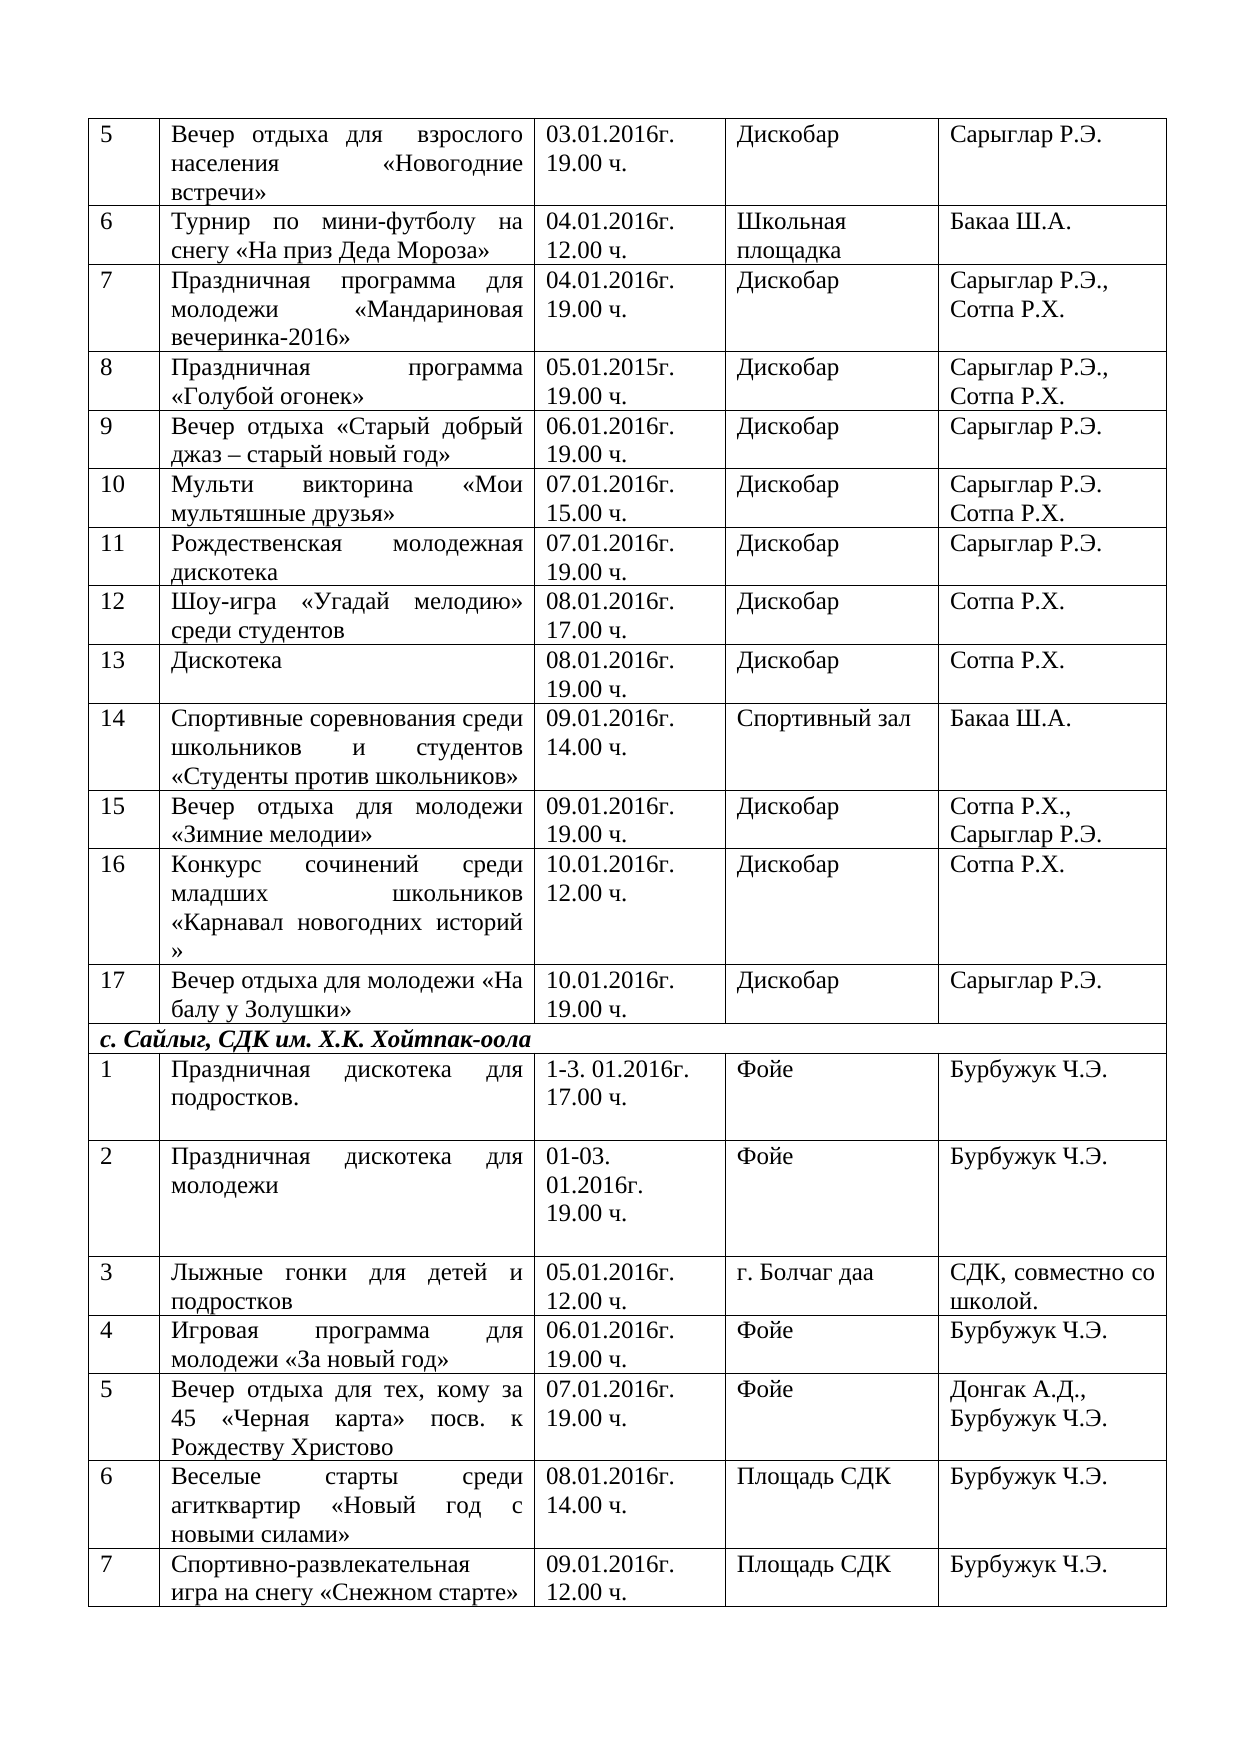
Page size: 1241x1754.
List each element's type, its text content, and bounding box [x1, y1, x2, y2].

table_cell Праздничная дискотека для молодежи [160, 1141, 534, 1256]
table_cell Сарыглар Р.Э. [939, 411, 1166, 468]
table_cell 05.01.2016г. 12.00 ч. [535, 1257, 725, 1314]
table_cell Дискобар [726, 265, 938, 351]
table_cell Дискотека [160, 645, 534, 702]
table_cell 09.01.2016г. 19.00 ч. [535, 791, 725, 848]
table_cell Школьная площадка [726, 206, 938, 264]
table_cell 09.01.2016г. 14.00 ч. [535, 704, 725, 790]
table_cell Турнир по мини-футболу на снегу «На приз Деда Мороза» [160, 206, 534, 264]
table_cell Сарыглар Р.Э. [939, 528, 1166, 585]
table_cell Дискобар [726, 411, 938, 468]
table_cell Вечер отдыха для взрослого населения «Новогодние встречи» [160, 119, 534, 205]
table_cell 04.01.2016г. 19.00 ч. [535, 265, 725, 351]
table_cell Сотпа Р.Х. [939, 586, 1166, 644]
table_cell Бурбужук Ч.Э. [939, 1461, 1166, 1548]
table_cell Фойе [726, 1374, 938, 1460]
table_cell Бурбужук Ч.Э. [939, 1316, 1166, 1373]
table_cell 7 [89, 265, 159, 351]
table_cell Дискобар [726, 119, 938, 205]
table_cell Бурбужук Ч.Э. [939, 1141, 1166, 1256]
table_cell Дискобар [726, 791, 938, 848]
table_cell Вечер отдыха для тех, кому за 45 «Черная карта» посв. к Рождеству Христово [160, 1374, 534, 1460]
table_cell 07.01.2016г. 15.00 ч. [535, 469, 725, 527]
table_cell Площадь СДК [726, 1549, 938, 1606]
table_cell 01-03. 01.2016г. 19.00 ч. [535, 1141, 725, 1256]
table_cell Дискобар [726, 645, 938, 702]
table_cell Праздничная программа для молодежи «Мандариновая вечеринка-2016» [160, 265, 534, 351]
table_cell 15 [89, 791, 159, 848]
table_cell Сарыглар Р.Э., Сотпа Р.Х. [939, 265, 1166, 351]
table_cell Дискобар [726, 352, 938, 410]
table_cell 1-3. 01.2016г. 17.00 ч. [535, 1054, 725, 1140]
table_cell Фойе [726, 1054, 938, 1140]
table_cell Сотпа Р.Х. [939, 645, 1166, 702]
table_cell 5 [89, 1374, 159, 1460]
table_cell 09.01.2016г. 12.00 ч. [535, 1549, 725, 1606]
table_cell с. Сайлыг, СДК им. Х.К. Хойтпак-оола [89, 1024, 1166, 1053]
table_cell 16 [89, 849, 159, 964]
table_cell 6 [89, 1461, 159, 1548]
table_cell Вечер отдыха для молодежи «На балу у Золушки» [160, 965, 534, 1023]
table_cell Конкурс сочинений среди младших школьников «Карнавал новогодних историй » [160, 849, 534, 964]
table_cell Дискобар [726, 849, 938, 964]
table_cell Дискобар [726, 469, 938, 527]
table_cell 13 [89, 645, 159, 702]
table_cell 17 [89, 965, 159, 1023]
table_cell 08.01.2016г. 17.00 ч. [535, 586, 725, 644]
table_cell Лыжные гонки для детей и подростков [160, 1257, 534, 1314]
table_cell Сарыглар Р.Э., Сотпа Р.Х. [939, 352, 1166, 410]
table_cell Сарыглар Р.Э. Сотпа Р.Х. [939, 469, 1166, 527]
table_cell Бакаа Ш.А. [939, 206, 1166, 264]
table_cell Праздничная программа «Голубой огонек» [160, 352, 534, 410]
table_cell 10.01.2016г. 19.00 ч. [535, 965, 725, 1023]
table_cell 07.01.2016г. 19.00 ч. [535, 528, 725, 585]
table_cell Площадь СДК [726, 1461, 938, 1548]
table_cell Бурбужук Ч.Э. [939, 1054, 1166, 1140]
table_cell Праздничная дискотека для подростков. [160, 1054, 534, 1140]
table_cell 08.01.2016г. 14.00 ч. [535, 1461, 725, 1548]
table_cell 5 [89, 119, 159, 205]
table_cell 06.01.2016г. 19.00 ч. [535, 1316, 725, 1373]
table_cell 05.01.2015г. 19.00 ч. [535, 352, 725, 410]
table_cell Игровая программа для молодежи «За новый год» [160, 1316, 534, 1373]
table_cell Сотпа Р.Х. [939, 849, 1166, 964]
table_cell г. Болчаг даа [726, 1257, 938, 1314]
table_cell 14 [89, 704, 159, 790]
table_cell Донгак А.Д., Бурбужук Ч.Э. [939, 1374, 1166, 1460]
table_cell Спортивный зал [726, 704, 938, 790]
table_cell Бурбужук Ч.Э. [939, 1549, 1166, 1606]
table_cell 4 [89, 1316, 159, 1373]
table_cell Вечер отдыха для молодежи «Зимние мелодии» [160, 791, 534, 848]
table_cell Дискобар [726, 965, 938, 1023]
table_cell 2 [89, 1141, 159, 1256]
table_cell Шоу-игра «Угадай мелодию» среди студентов [160, 586, 534, 644]
table_cell Бакаа Ш.А. [939, 704, 1166, 790]
table_cell 12 [89, 586, 159, 644]
table_cell 03.01.2016г. 19.00 ч. [535, 119, 725, 205]
table_cell Фойе [726, 1316, 938, 1373]
table_cell Дискобар [726, 528, 938, 585]
table_cell 10 [89, 469, 159, 527]
table_cell 1 [89, 1054, 159, 1140]
table_cell Веселые старты среди агитквартир «Новый год с новыми силами» [160, 1461, 534, 1548]
table_cell 08.01.2016г. 19.00 ч. [535, 645, 725, 702]
table_cell 9 [89, 411, 159, 468]
table_cell 11 [89, 528, 159, 585]
table_cell СДК, совместно со школой. [939, 1257, 1166, 1314]
table_cell 04.01.2016г. 12.00 ч. [535, 206, 725, 264]
table_cell Фойе [726, 1141, 938, 1256]
table_cell Дискобар [726, 586, 938, 644]
table_cell Мульти викторина «Мои мультяшные друзья» [160, 469, 534, 527]
table_cell 06.01.2016г. 19.00 ч. [535, 411, 725, 468]
table_cell 3 [89, 1257, 159, 1314]
table_cell Вечер отдыха «Старый добрый джаз – старый новый год» [160, 411, 534, 468]
table_cell Спортивные соревнования среди школьников и студентов «Студенты против школьников» [160, 704, 534, 790]
table_cell Сарыглар Р.Э. [939, 119, 1166, 205]
table_cell Рождественская молодежная дискотека [160, 528, 534, 585]
table_cell Сарыглар Р.Э. [939, 965, 1166, 1023]
table_cell 10.01.2016г. 12.00 ч. [535, 849, 725, 964]
table_cell 8 [89, 352, 159, 410]
table_cell Сотпа Р.Х., Сарыглар Р.Э. [939, 791, 1166, 848]
table_cell 7 [89, 1549, 159, 1606]
table_cell 6 [89, 206, 159, 264]
table_cell 07.01.2016г. 19.00 ч. [535, 1374, 725, 1460]
table_cell Спортивно-развлекательная игра на снегу «Снежном старте» [160, 1549, 534, 1606]
